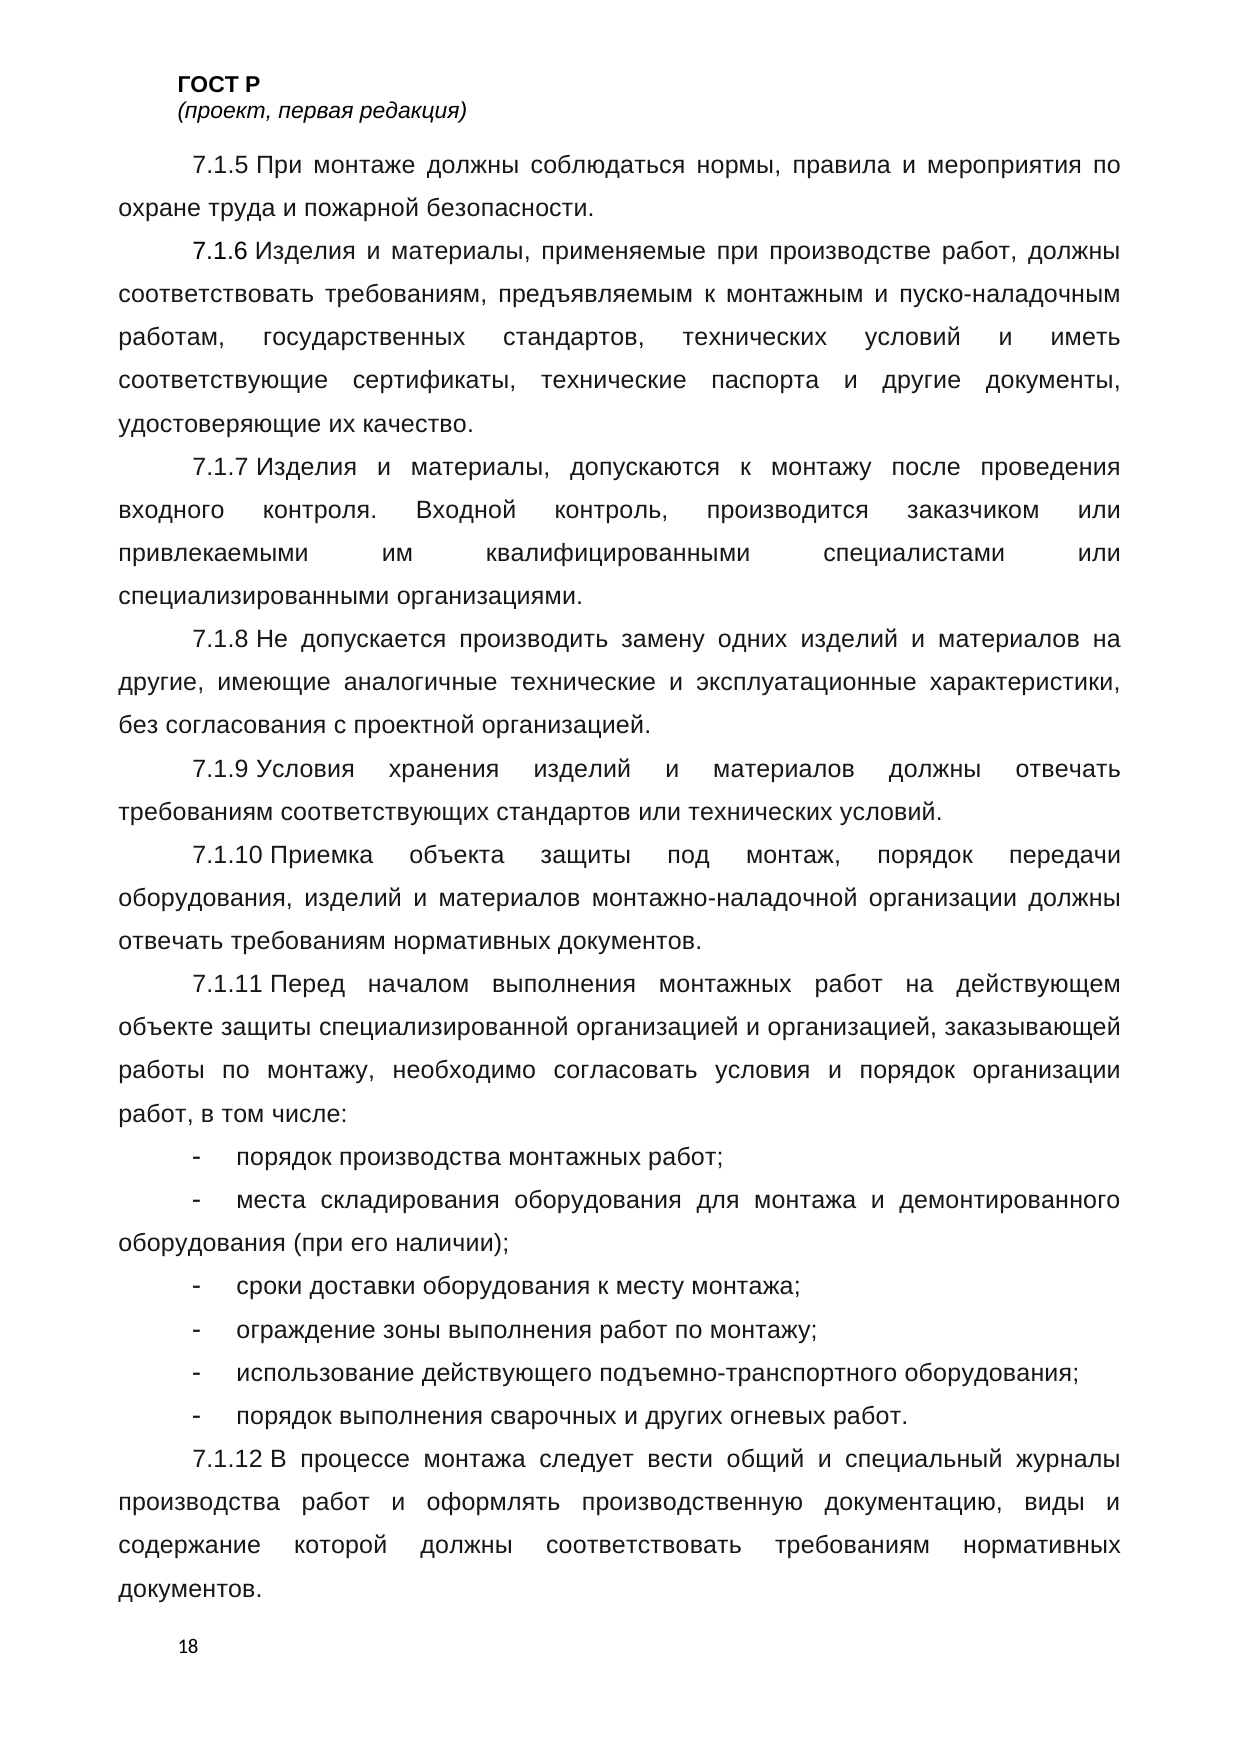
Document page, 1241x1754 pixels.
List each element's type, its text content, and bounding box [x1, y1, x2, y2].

subtitle ограждение зоны выполнения работ по монтажу; [118, 1314, 1122, 1343]
subtitle Приемка объекта защиты под монтаж, порядок передачи оборудования, изделий и материалов монтажно-наладочной организации должны отвечать требованиям нормативных документов. [118, 840, 1122, 955]
subtitle места складирования оборудования для монтажа и демонтированного оборудования (при его наличии); [118, 1185, 1122, 1257]
subtitle Перед началом выполнения монтажных работ на действующем объекте защиты специализированной организацией и организацией, заказывающей работы по монтажу, необходимо согласовать условия и порядок организации работ, в том числе: [118, 969, 1122, 1127]
subtitle использование действующего подъемно-транспортного оборудования; [118, 1358, 1122, 1387]
subtitle порядок производства монтажных работ; [118, 1142, 1122, 1171]
subtitle Изделия и материалы, допускаются к монтажу после проведения входного контроля. Входной контроль, производится заказчиком или привлекаемыми им квалифицированными специалистами или специализированными организациями. [118, 452, 1122, 610]
subtitle Условия хранения изделий и материалов должны отвечать требованиям соответствующих стандартов или технических условий. [118, 754, 1122, 826]
subtitle Изделия и материалы, применяемые при производстве работ, должны соответствовать требованиям, предъявляемым к монтажным и пуско-наладочным работам, государственных стандартов, технических условий и иметь соответствующие сертификаты, технические паспорта и другие документы, удостоверяющие их качество. [118, 236, 1122, 437]
subtitle При монтаже должны соблюдаться нормы, правила и мероприятия по охране труда и пожарной безопасности. [118, 150, 1122, 222]
subtitle В процессе монтажа следует вести общий и специальный журналы производства работ и оформлять производственную документацию, виды и содержание которой должны соответствовать требованиям нормативных документов. [118, 1444, 1122, 1602]
subtitle Не допускается производить замену одних изделий и материалов на другие, имеющие аналогичные технические и эксплуатационные характеристики, без согласования с проектной организацией. [118, 624, 1122, 739]
subtitle сроки доставки оборудования к месту монтажа; [118, 1271, 1122, 1300]
subtitle порядок выполнения сварочных и других огневых работ. [118, 1401, 1122, 1430]
